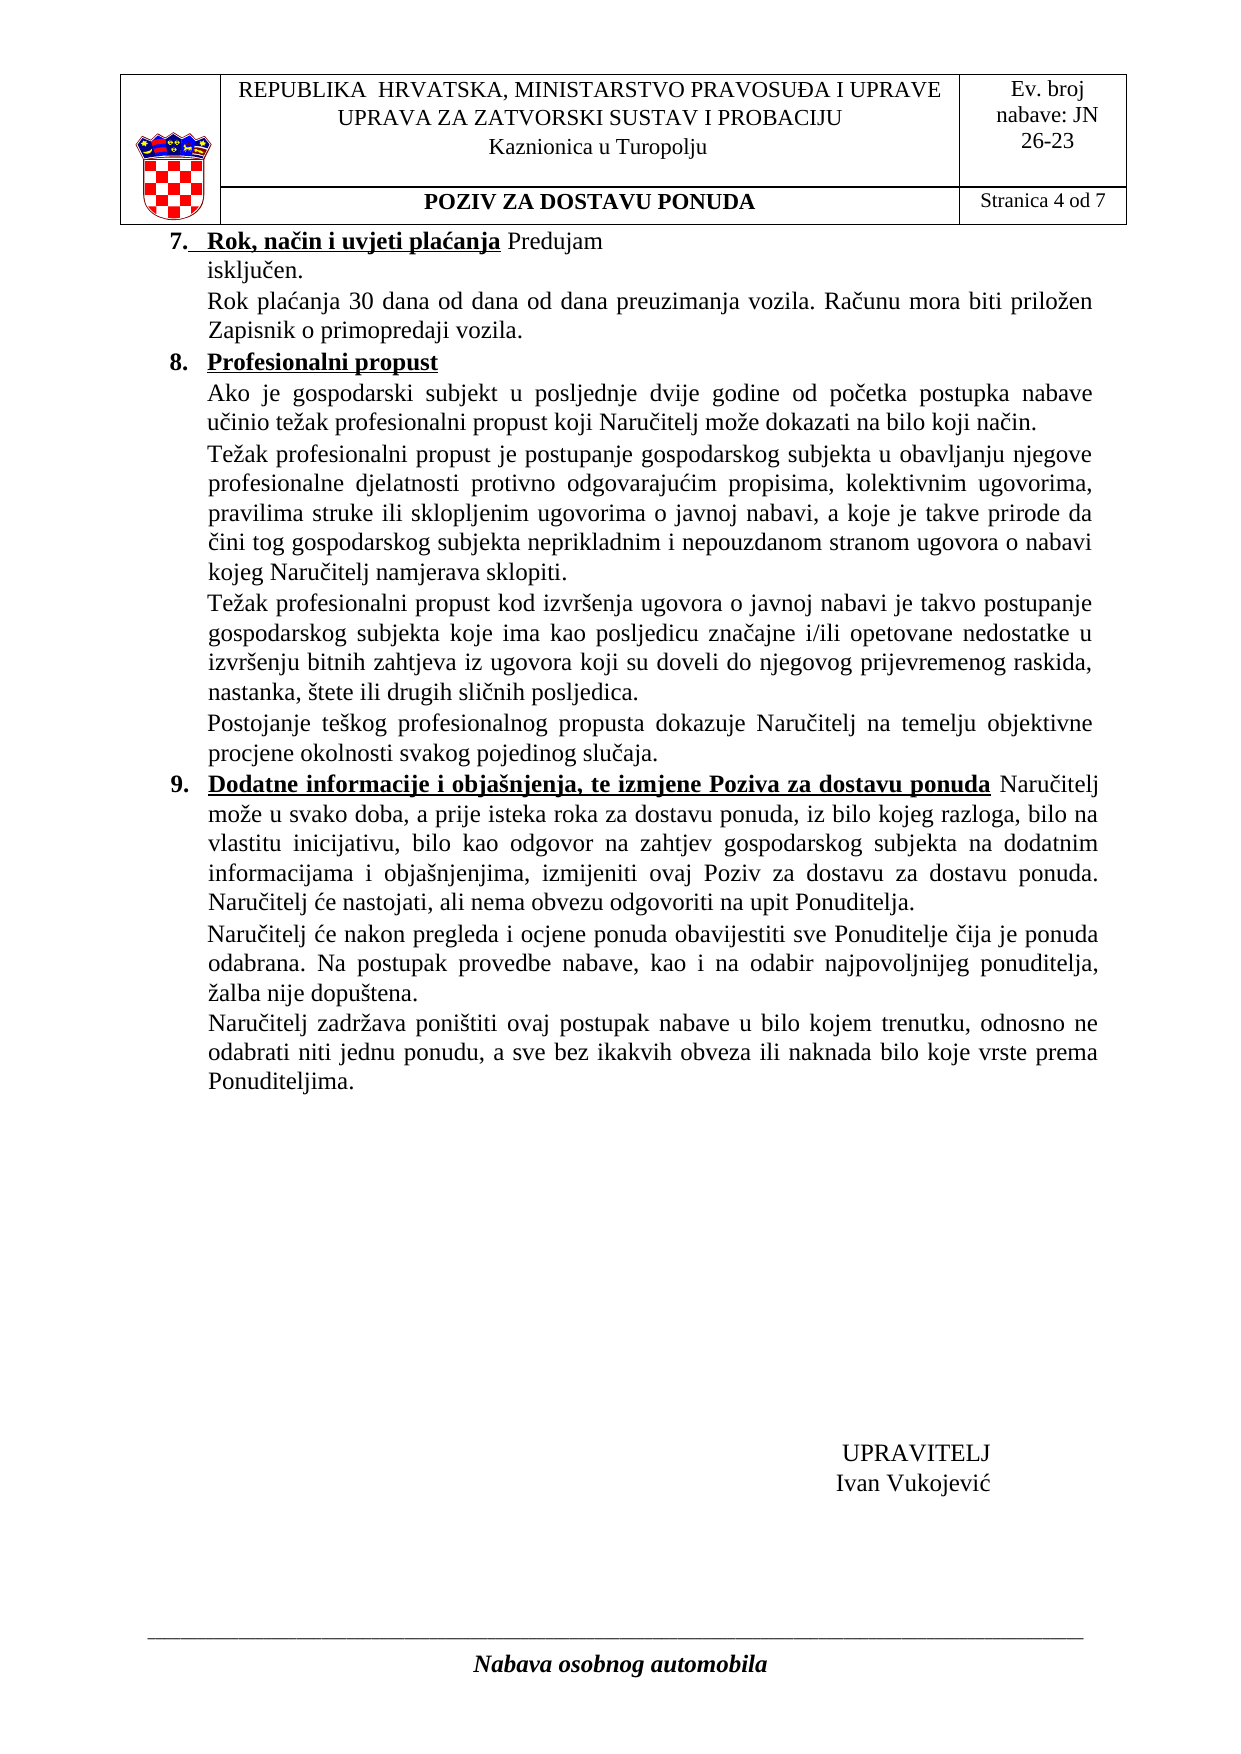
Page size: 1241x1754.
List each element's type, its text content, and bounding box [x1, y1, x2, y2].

list Dodatne informacije i objašnjenja, te izmjene Poziva za dostavu ponuda Naručitelj može u svako doba, a prije isteka roka za dostavu ponuda, iz bilo kojeg razloga, bilo na vlastitu inicijativu, bilo kao odgovor na zahtjev gospodarskog subjekta na dodatnim informacijama i objašnjenjima, izmijeniti ovaj Poziv za dostavu za dostavu ponuda. Naručitelj će nastojati, ali nema obvezu odgovoriti na upit Ponuditelja. [170, 769, 1099, 916]
text Ako je gospodarski subjekt u posljednje dvije godine od početka postupka nabave učinio težak profesionalni propust koji Naručitelj može dokazati na bilo koji način. [207, 378, 1093, 436]
text Postojanje teškog profesionalnog propusta dokazuje Naručitelj na temelju objektivne procjene okolnosti svakog pojedinog slučaja. [207, 708, 1093, 767]
list Rok, način i uvjeti plaćanja Predujam isključen. [169, 225, 618, 284]
text Rok plaćanja 30 dana od dana od dana preuzimanja vozila. Računu mora biti priložen Zapisnik o primopredaji vozila. [207, 286, 1093, 344]
text Težak profesionalni propust kod izvršenja ugovora o javnoj nabavi je takvo postupanje gospodarskog subjekta koje ima kao posljedicu značajne i/ili opetovane nedostatke u izvršenju bitnih zahtjeva iz ugovora koji su doveli do njegovog prijevremenog raskida, nastanka, štete ili drugih sličnih posljedica. [207, 588, 1093, 706]
text Naručitelj zadržava poništiti ovaj postupak nabave u bilo kojem trenutku, odnosno ne odabrati niti jednu ponudu, a sve bez ikakvih obveza ili naknada bilo koje vrste prema Ponuditeljima. [208, 1009, 1099, 1095]
text Težak profesionalni propust je postupanje gospodarskog subjekta u obavljanju njegove profesionalne djelatnosti protivno odgovarajućim propisima, kolektivnim ugovorima, pravilima struke ili sklopljenim ugovorima o javnoj nabavi, a koje je takve prirode da čini tog gospodarskog subjekta neprikladnim i nepouzdanom stranom ugovora o nabavi kojeg Naručitelj namjerava sklopiti. [207, 439, 1093, 586]
text Naručitelj će nakon pregleda i ocjene ponuda obavijestiti sve Ponuditelje čija je ponuda odabrana. Na postupak provedbe nabave, kao i na odabir najpovoljnijeg ponuditelja, žalba nije dopuštena. [207, 919, 1099, 1007]
text UPRAVITELJ Ivan Vukojević [836, 1438, 1031, 1496]
list Profesionalni propust [169, 347, 618, 375]
